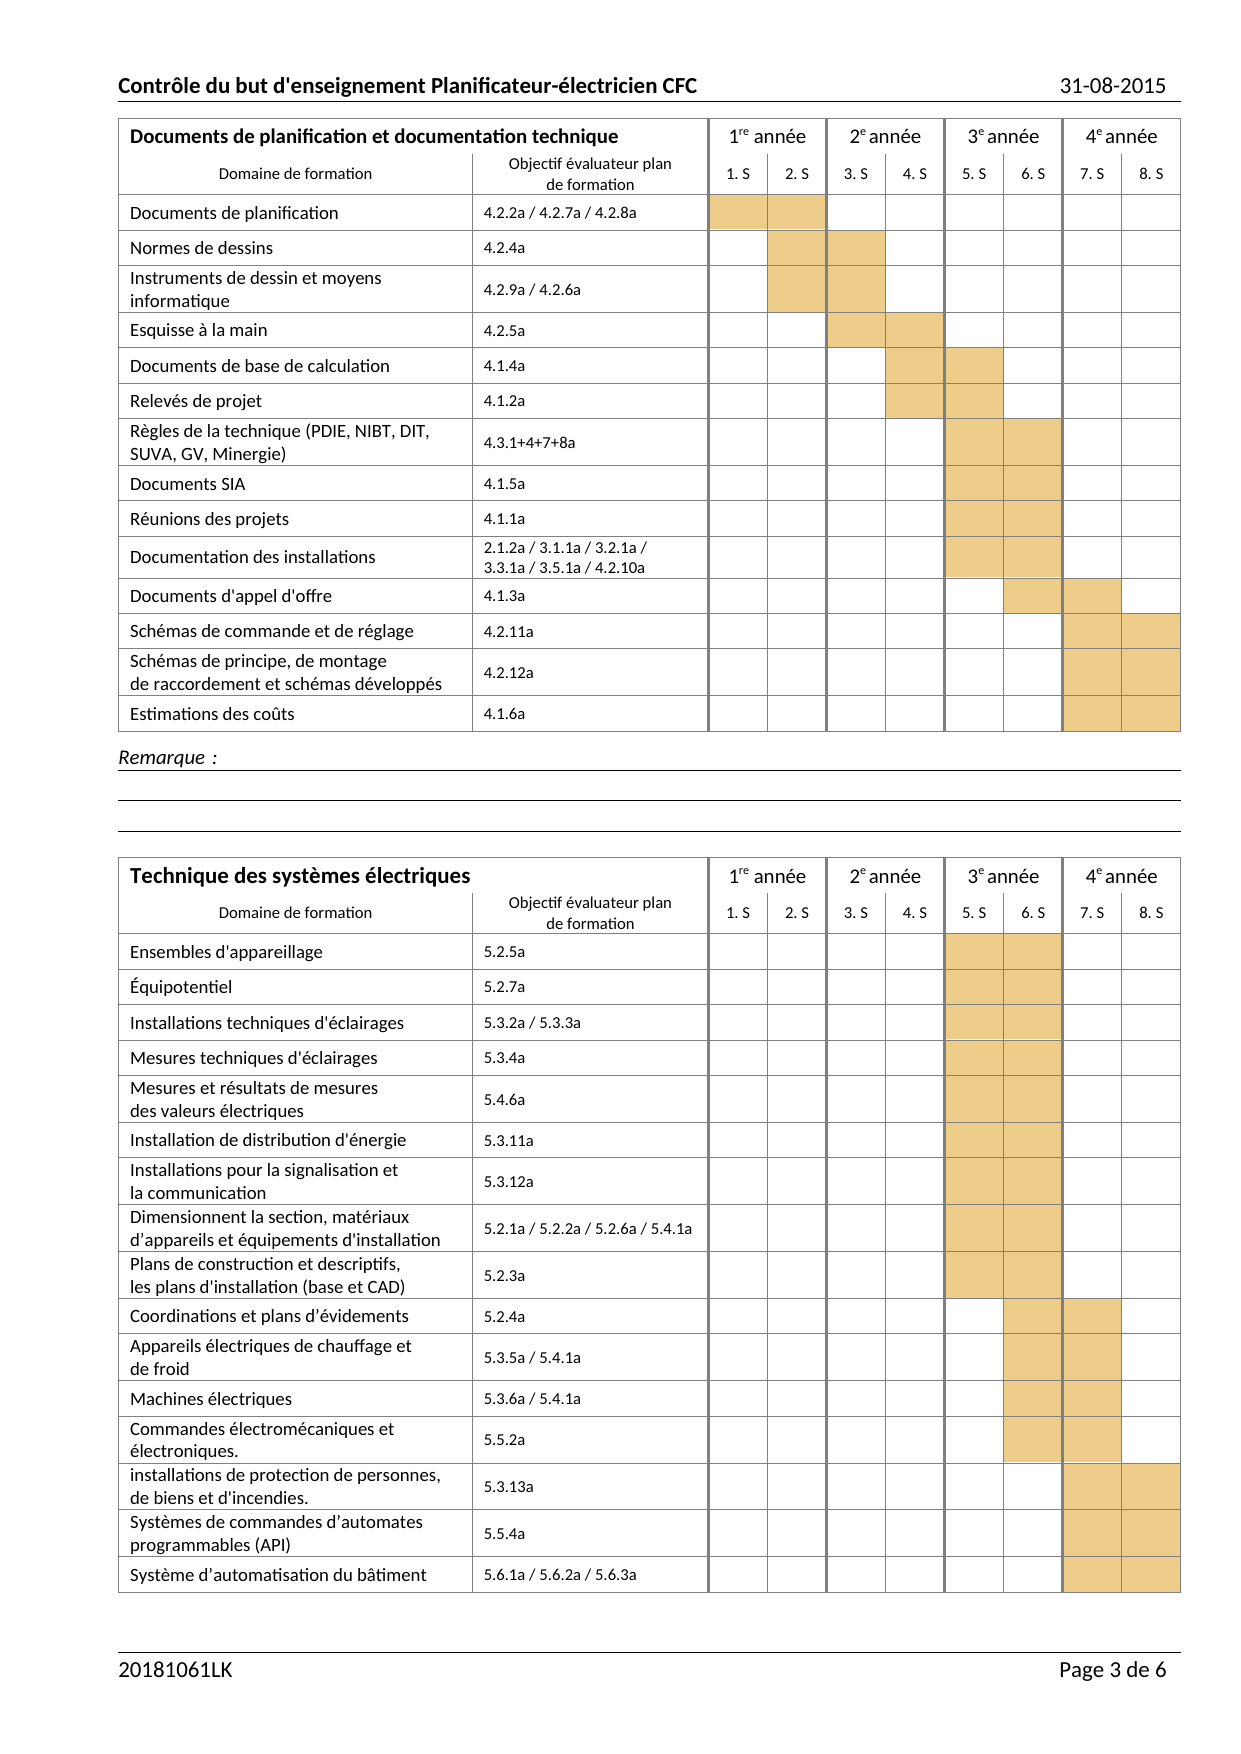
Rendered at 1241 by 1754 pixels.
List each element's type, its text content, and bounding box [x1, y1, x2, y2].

table_cell 4. S [886, 154, 943, 194]
table_cell [1122, 1334, 1180, 1380]
table_cell [886, 1464, 943, 1509]
table_cell [768, 419, 825, 465]
table_cell [1064, 614, 1121, 648]
table_cell Documents de planification [119, 195, 472, 229]
table_cell 5.5.2a [473, 1417, 707, 1462]
table_cell 1. S [710, 154, 767, 194]
table_cell [1064, 1299, 1121, 1333]
table_cell [828, 1417, 885, 1462]
table_cell [710, 1299, 767, 1333]
table_header 1re année [710, 119, 825, 153]
table_cell 5.6.1a / 5.6.2a / 5.6.3a [473, 1557, 707, 1592]
table_cell [768, 1381, 825, 1416]
table_header 3e année [946, 119, 1061, 153]
table_cell [828, 419, 885, 465]
table_cell [1122, 1299, 1180, 1333]
table_cell 8. S [1122, 154, 1180, 194]
table_header 4e année [1064, 119, 1180, 153]
table_cell [768, 1158, 825, 1204]
table_cell [886, 579, 943, 613]
table_cell [1004, 266, 1061, 312]
table_cell [828, 384, 885, 418]
table_cell [828, 1041, 885, 1075]
table_cell [1004, 1510, 1061, 1556]
table_cell [828, 970, 885, 1004]
table_cell [1004, 537, 1061, 577]
table_cell [946, 195, 1003, 229]
table_cell 4.1.2a [473, 384, 707, 418]
table_cell [768, 195, 825, 229]
table_cell Réunions des projets [119, 501, 472, 536]
table_cell [1064, 970, 1121, 1004]
table_cell [1064, 1510, 1121, 1556]
table_cell 5.2.5a [473, 934, 707, 969]
table_cell [1004, 1557, 1061, 1592]
table_cell [1004, 1158, 1061, 1204]
table_cell [946, 1123, 1003, 1157]
table_cell [710, 419, 767, 465]
table_header 3e année [946, 858, 1061, 893]
table_cell [886, 1205, 943, 1251]
table_cell [1004, 1299, 1061, 1333]
table_cell 6. S [1004, 893, 1061, 933]
table_cell [768, 466, 825, 500]
table_cell Mesures et résultats de mesures des valeurs électriques [119, 1076, 472, 1122]
table_cell 1. S [710, 893, 767, 933]
table_cell [828, 1076, 885, 1122]
table_cell [828, 313, 885, 347]
table_cell [946, 1005, 1003, 1039]
table_cell [828, 501, 885, 536]
table_cell Machines électriques [119, 1381, 472, 1416]
table_cell 5.3.13a [473, 1464, 707, 1509]
table_cell [1064, 1123, 1121, 1157]
table_cell [828, 614, 885, 648]
table_cell [1122, 195, 1180, 229]
table_cell [768, 579, 825, 613]
table_cell Règles de la technique (PDIE, NIBT, DIT, SUVA, GV, Minergie) [119, 419, 472, 465]
table_cell Estimations des coûts [119, 696, 472, 731]
table_cell Objectif évaluateur plan de formation [473, 154, 707, 194]
table_cell [1064, 1005, 1121, 1039]
table_cell Installation de distribution d'énergie [119, 1123, 472, 1157]
table_cell [768, 1334, 825, 1380]
table_cell Installations pour la signalisation et la communication [119, 1158, 472, 1204]
table_cell [886, 1005, 943, 1039]
table_cell Documents de base de calculation [119, 348, 472, 383]
table_cell [828, 466, 885, 500]
table_cell [1064, 419, 1121, 465]
table_cell 4.1.4a [473, 348, 707, 383]
table_cell [1064, 1381, 1121, 1416]
table_cell [1064, 501, 1121, 536]
table_cell 4.1.1a [473, 501, 707, 536]
table_cell [710, 313, 767, 347]
table_cell [886, 313, 943, 347]
table_cell [710, 537, 767, 577]
table_cell Dimensionnent la section, matériaux d’appareils et équipements d'installation [119, 1205, 472, 1251]
table_cell [886, 614, 943, 648]
table_cell Système d’automatisation du bâtiment [119, 1557, 472, 1592]
table_cell [828, 1299, 885, 1333]
table_cell [1064, 537, 1121, 577]
table_cell [946, 1299, 1003, 1333]
table_header 4e année [1064, 858, 1180, 893]
table_cell [768, 1076, 825, 1122]
table_cell [710, 348, 767, 383]
table_cell [886, 231, 943, 265]
table_cell [1064, 466, 1121, 500]
table_cell 2. S [768, 893, 825, 933]
table_cell 5.2.7a [473, 970, 707, 1004]
table_cell [886, 266, 943, 312]
table_cell [886, 934, 943, 969]
table_cell [828, 195, 885, 229]
table_cell 4.1.3a [473, 579, 707, 613]
table_cell [710, 1041, 767, 1075]
table_cell [946, 1417, 1003, 1462]
table_cell [710, 1557, 767, 1592]
table_cell Documentation des installations [119, 537, 472, 577]
table_cell [1004, 970, 1061, 1004]
table_cell [1004, 934, 1061, 969]
table_cell 5.5.4a [473, 1510, 707, 1556]
table_cell Instruments de dessin et moyens informatique [119, 266, 472, 312]
table_cell [1064, 649, 1121, 695]
table_cell [886, 1076, 943, 1122]
table_cell [1004, 419, 1061, 465]
table_cell [886, 1557, 943, 1592]
table_cell [946, 1334, 1003, 1380]
table_cell [946, 466, 1003, 500]
table_cell [828, 266, 885, 312]
table_cell 4.2.9a / 4.2.6a [473, 266, 707, 312]
table_cell [828, 1005, 885, 1039]
table_cell [710, 1417, 767, 1462]
table_cell [946, 1252, 1003, 1298]
table_cell [886, 537, 943, 577]
table_cell Ensembles d'appareillage [119, 934, 472, 969]
table_cell 3. S [828, 154, 885, 194]
table_cell 7. S [1064, 893, 1121, 933]
table_cell 5.4.6a [473, 1076, 707, 1122]
table_cell [768, 313, 825, 347]
table_cell [886, 1334, 943, 1380]
table_cell [1122, 1252, 1180, 1298]
table_cell [946, 501, 1003, 536]
table_cell [1122, 1158, 1180, 1204]
table_cell [768, 1252, 825, 1298]
table_cell [886, 1158, 943, 1204]
table_cell Relevés de projet [119, 384, 472, 418]
table_cell [828, 1205, 885, 1251]
table_cell [1064, 384, 1121, 418]
table_cell [1122, 537, 1180, 577]
table_cell [886, 419, 943, 465]
table_cell [1064, 348, 1121, 383]
table_cell [1122, 1464, 1180, 1509]
table_cell [710, 1464, 767, 1509]
table_cell [710, 649, 767, 695]
table_cell [710, 1076, 767, 1122]
table_cell [886, 195, 943, 229]
table_cell 4.2.4a [473, 231, 707, 265]
table_cell [710, 1205, 767, 1251]
table_cell [768, 696, 825, 731]
table_cell [1122, 970, 1180, 1004]
table_cell [946, 1205, 1003, 1251]
table_cell [710, 1381, 767, 1416]
table_cell [1004, 579, 1061, 613]
table_cell [1064, 313, 1121, 347]
table_cell 5.3.11a [473, 1123, 707, 1157]
table_cell 5.3.4a [473, 1041, 707, 1075]
table_cell [828, 934, 885, 969]
table_cell [1004, 649, 1061, 695]
table_cell [768, 231, 825, 265]
table_cell [886, 1381, 943, 1416]
table_cell [710, 466, 767, 500]
table_cell [1122, 313, 1180, 347]
table_cell [710, 934, 767, 969]
table_cell [710, 1158, 767, 1204]
table_cell [768, 501, 825, 536]
table_cell [768, 1557, 825, 1592]
table_cell [946, 1381, 1003, 1416]
table_cell [1004, 231, 1061, 265]
table_cell [1122, 1417, 1180, 1462]
table_cell [886, 466, 943, 500]
table_cell [946, 1076, 1003, 1122]
table_cell [946, 1041, 1003, 1075]
table_cell Coordinations et plans d’évidements [119, 1299, 472, 1333]
table_cell [1004, 348, 1061, 383]
table_cell 5. S [946, 893, 1003, 933]
table_cell Schémas de commande et de réglage [119, 614, 472, 648]
table_cell [886, 1123, 943, 1157]
table_cell [1122, 1041, 1180, 1075]
table_cell [768, 1123, 825, 1157]
table_cell [828, 696, 885, 731]
table_cell [1122, 466, 1180, 500]
table_cell [768, 348, 825, 383]
table_cell [768, 614, 825, 648]
table_cell Mesures techniques d'éclairages [119, 1041, 472, 1075]
table_cell 2. S [768, 154, 825, 194]
table_cell [828, 1381, 885, 1416]
table_cell Schémas de principe, de montage de raccordement et schémas développés [119, 649, 472, 695]
table_cell [768, 649, 825, 695]
table_cell [710, 266, 767, 312]
table_cell 4.2.12a [473, 649, 707, 695]
table_cell [1122, 934, 1180, 969]
table_header 2e année [828, 119, 943, 153]
table_cell [1004, 195, 1061, 229]
table_cell Plans de construction et descriptifs, les plans d'installation (base et CAD) [119, 1252, 472, 1298]
table_cell 8. S [1122, 893, 1180, 933]
table_cell [1004, 501, 1061, 536]
table_cell Objectif évaluateur plan de formation [473, 893, 707, 933]
table_cell Documents SIA [119, 466, 472, 500]
table_cell [946, 419, 1003, 465]
table_cell [768, 1005, 825, 1039]
table_cell 4.2.11a [473, 614, 707, 648]
table_cell [1004, 1252, 1061, 1298]
table_cell 5.3.5a / 5.4.1a [473, 1334, 707, 1380]
table_cell [946, 1464, 1003, 1509]
table_cell Commandes électromécaniques et électroniques. [119, 1417, 472, 1462]
table_cell [946, 537, 1003, 577]
table_cell [886, 1510, 943, 1556]
table_cell [1004, 384, 1061, 418]
table_cell [946, 231, 1003, 265]
table_cell Normes de dessins [119, 231, 472, 265]
table_cell 6. S [1004, 154, 1061, 194]
table_cell [1064, 579, 1121, 613]
table_cell [946, 348, 1003, 383]
table_cell [710, 1334, 767, 1380]
table_cell [946, 579, 1003, 613]
table_cell 2.1.2a / 3.1.1a / 3.2.1a / 3.3.1a / 3.5.1a / 4.2.10a [473, 537, 707, 577]
table_cell 4.1.6a [473, 696, 707, 731]
table_cell Installations techniques d'éclairages [119, 1005, 472, 1039]
table_cell [886, 384, 943, 418]
table_cell [886, 970, 943, 1004]
table_cell [1122, 1381, 1180, 1416]
text Remarque : [118, 744, 1181, 769]
table_cell [710, 195, 767, 229]
table_cell [710, 696, 767, 731]
table_cell [1122, 419, 1180, 465]
table_cell [1122, 384, 1180, 418]
table_cell [1064, 1334, 1121, 1380]
table_header Technique des systèmes électriques [119, 858, 707, 893]
table_cell [1122, 348, 1180, 383]
table_cell [828, 537, 885, 577]
table_cell [1004, 1005, 1061, 1039]
table_cell 5.3.12a [473, 1158, 707, 1204]
table_cell [886, 1417, 943, 1462]
table_cell [828, 1464, 885, 1509]
table_cell [768, 1464, 825, 1509]
table_cell [886, 696, 943, 731]
table_cell [946, 384, 1003, 418]
table_cell [1122, 696, 1180, 731]
table_cell [1064, 1557, 1121, 1592]
table_cell [1064, 1205, 1121, 1251]
table_cell [1122, 1205, 1180, 1251]
table_cell [1064, 1041, 1121, 1075]
table_cell 4.3.1+4+7+8a [473, 419, 707, 465]
table_cell [768, 1510, 825, 1556]
table_cell [828, 348, 885, 383]
table_cell [828, 1510, 885, 1556]
table_cell [768, 1417, 825, 1462]
table_cell Équipotentiel [119, 970, 472, 1004]
table_cell [768, 537, 825, 577]
table_cell 7. S [1064, 154, 1121, 194]
table_cell [946, 696, 1003, 731]
table_cell [1122, 266, 1180, 312]
table_cell [1004, 1334, 1061, 1380]
table_cell [710, 1252, 767, 1298]
table_cell [1122, 1005, 1180, 1039]
table_cell [946, 614, 1003, 648]
table_cell [1004, 1464, 1061, 1509]
table_header Documents de planification et documentation technique [119, 119, 707, 153]
table_cell [1004, 696, 1061, 731]
table_cell 4.2.2a / 4.2.7a / 4.2.8a [473, 195, 707, 229]
table_cell [1122, 1123, 1180, 1157]
table_cell [946, 649, 1003, 695]
table_cell 5.2.4a [473, 1299, 707, 1333]
table_cell [828, 649, 885, 695]
table_cell [1122, 649, 1180, 695]
table_cell [1064, 266, 1121, 312]
table_cell [886, 649, 943, 695]
table_cell Domaine de formation [119, 154, 472, 194]
table_header 1re année [710, 858, 825, 893]
table_cell [1064, 1252, 1121, 1298]
table_cell [710, 384, 767, 418]
table_cell Appareils électriques de chauffage et de froid [119, 1334, 472, 1380]
table_cell [828, 231, 885, 265]
table_cell [828, 1123, 885, 1157]
table_cell [1122, 579, 1180, 613]
table_cell [1064, 1076, 1121, 1122]
table_cell 4.1.5a [473, 466, 707, 500]
table_cell [946, 266, 1003, 312]
table_cell [1064, 696, 1121, 731]
table_cell [1004, 1123, 1061, 1157]
table_cell [886, 1252, 943, 1298]
table_cell [710, 614, 767, 648]
table_cell [1122, 501, 1180, 536]
table_cell Systèmes de commandes d’automates programmables (API) [119, 1510, 472, 1556]
table_cell [768, 934, 825, 969]
table_cell [1064, 195, 1121, 229]
table_cell [1064, 934, 1121, 969]
table_cell Domaine de formation [119, 893, 472, 933]
table_cell [1004, 614, 1061, 648]
table_cell [1004, 1417, 1061, 1462]
table_cell 5.3.6a / 5.4.1a [473, 1381, 707, 1416]
table_cell [1122, 1557, 1180, 1592]
table_cell [828, 1557, 885, 1592]
table_cell 5.2.1a / 5.2.2a / 5.2.6a / 5.4.1a [473, 1205, 707, 1251]
table_cell [1064, 1417, 1121, 1462]
table_cell [710, 579, 767, 613]
table_cell [1004, 313, 1061, 347]
table_cell [1122, 231, 1180, 265]
table_cell Documents d'appel d'offre [119, 579, 472, 613]
table_cell 4. S [886, 893, 943, 933]
table_cell [1122, 1510, 1180, 1556]
table_cell [1122, 1076, 1180, 1122]
table_cell [1004, 466, 1061, 500]
table_cell [946, 1510, 1003, 1556]
table_header 2e année [828, 858, 943, 893]
table_cell 5. S [946, 154, 1003, 194]
table_cell [946, 970, 1003, 1004]
table_cell [1004, 1076, 1061, 1122]
table_cell [710, 1510, 767, 1556]
table_cell [828, 1252, 885, 1298]
table_cell installations de protection de personnes, de biens et d'incendies. [119, 1464, 472, 1509]
table_cell [946, 1158, 1003, 1204]
table_cell [768, 1041, 825, 1075]
table_cell [768, 384, 825, 418]
table_cell [1064, 1464, 1121, 1509]
table_cell [886, 348, 943, 383]
table_cell [946, 313, 1003, 347]
table_cell [768, 970, 825, 1004]
table_cell [886, 1299, 943, 1333]
table_cell [886, 1041, 943, 1075]
table_cell 3. S [828, 893, 885, 933]
table_cell 5.3.2a / 5.3.3a [473, 1005, 707, 1039]
table_cell [886, 501, 943, 536]
table_cell [710, 501, 767, 536]
table_cell [710, 1005, 767, 1039]
table_cell Esquisse à la main [119, 313, 472, 347]
table_cell [1064, 231, 1121, 265]
table_cell [768, 266, 825, 312]
table_cell 5.2.3a [473, 1252, 707, 1298]
table_cell [1004, 1041, 1061, 1075]
table_cell [1064, 1158, 1121, 1204]
table_cell [1004, 1381, 1061, 1416]
table_cell [828, 579, 885, 613]
table_cell 4.2.5a [473, 313, 707, 347]
table_cell [768, 1205, 825, 1251]
table_cell [710, 970, 767, 1004]
table_cell [710, 1123, 767, 1157]
table_cell [946, 934, 1003, 969]
table_cell [828, 1334, 885, 1380]
table_cell [946, 1557, 1003, 1592]
table_cell [828, 1158, 885, 1204]
table_cell [768, 1299, 825, 1333]
table_cell [710, 231, 767, 265]
table_cell [1004, 1205, 1061, 1251]
table_cell [1122, 614, 1180, 648]
